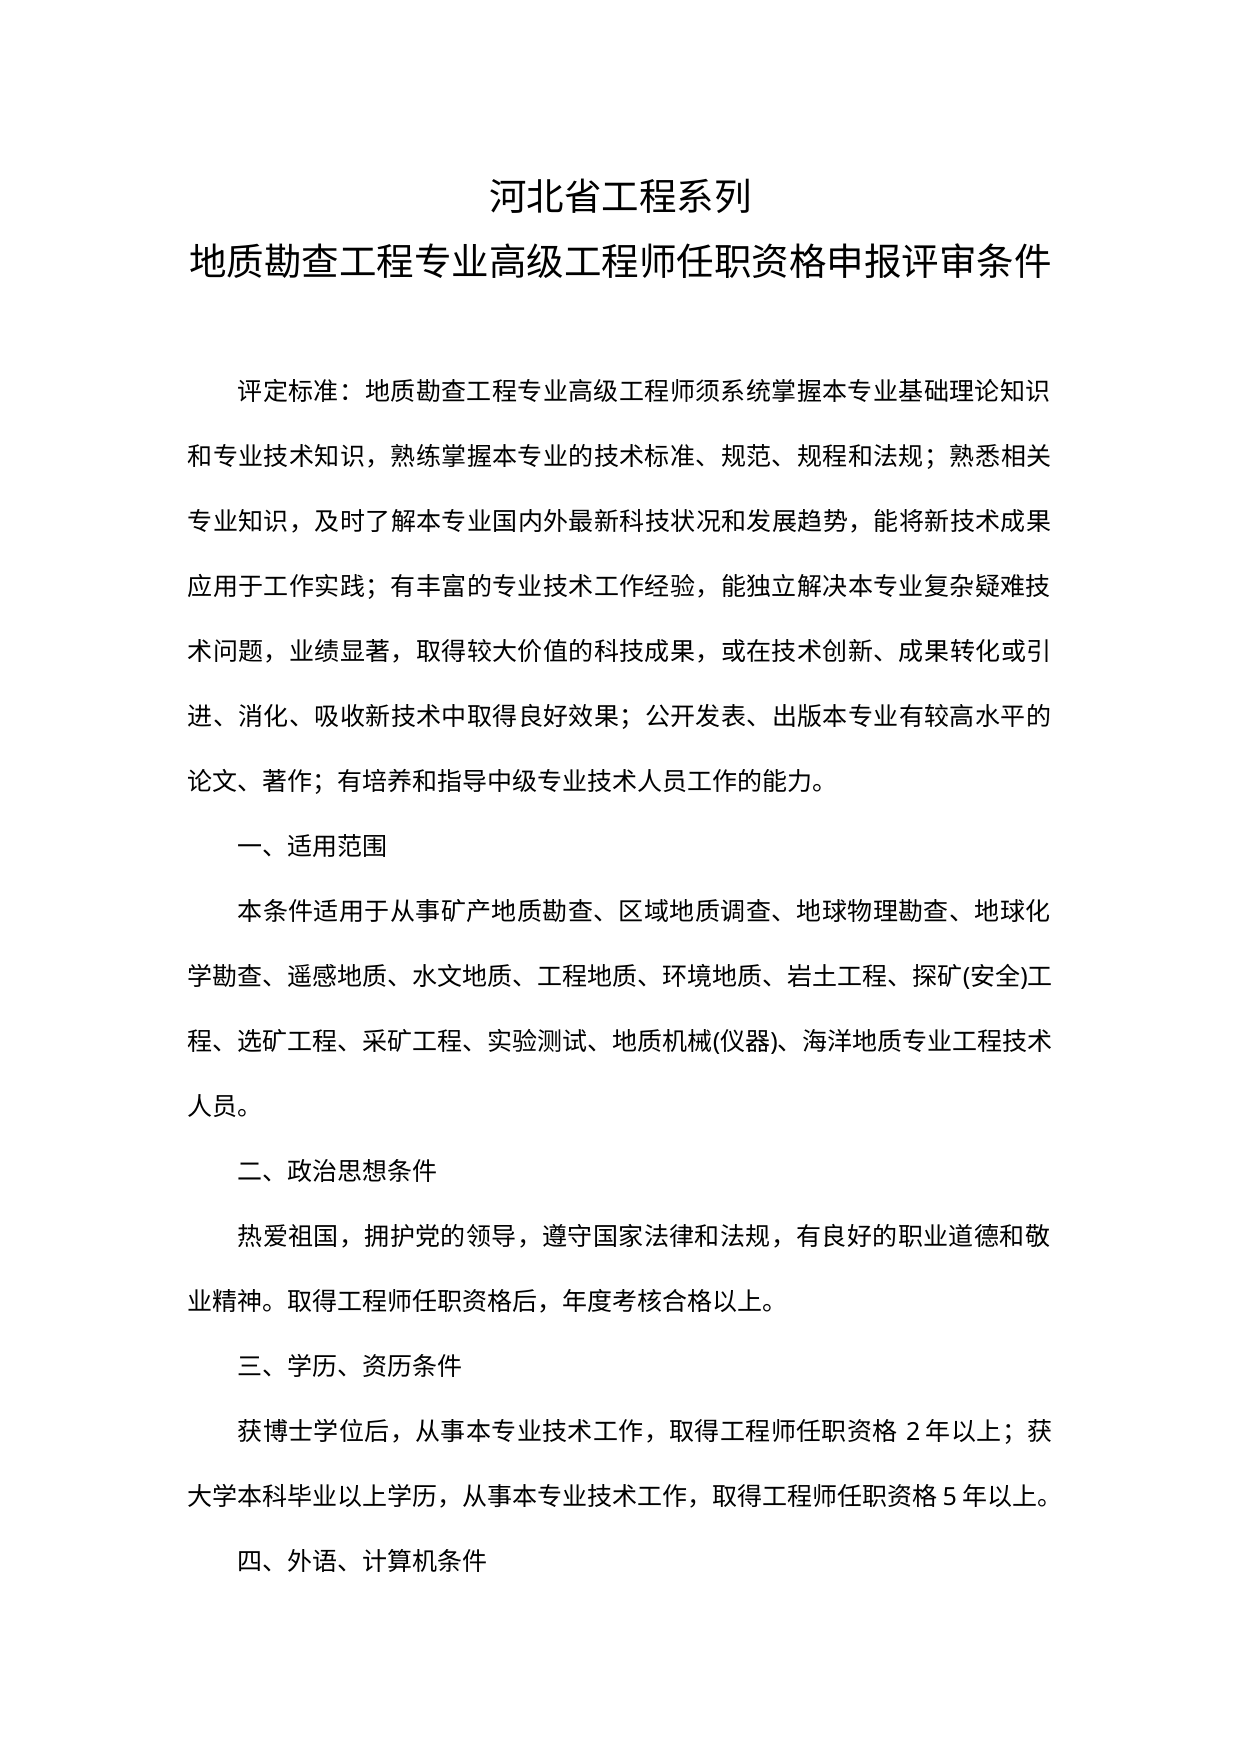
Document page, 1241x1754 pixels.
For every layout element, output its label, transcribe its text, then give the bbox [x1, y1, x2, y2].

text 二、政治思想条件 [187, 1137, 1053, 1202]
text 地质勘查工程专业高级工程师任职资格申报评审条件 [187, 227, 1053, 292]
text 一、适用范围 [187, 812, 1053, 877]
text 热爱祖国，拥护党的领导，遵守国家法律和法规，有良好的职业道德和敬业精神。取得工程师任职资格后，年度考核合格以上。 [187, 1202, 1053, 1332]
text 河北省工程系列 [187, 162, 1053, 227]
text 评定标准：地质勘查工程专业高级工程师须系统掌握本专业基础理论知识和专业技术知识，熟练掌握本专业的技术标准、规范、规程和法规；熟悉相关专业知识，及时了解本专业国内外最新科技状况和发展趋势，能将新技术成果应用于工作实践；有丰富的专业技术工作经验，能独立解决本专业复杂疑难技术问题，业绩显著，取得较大价值的科技成果，或在技术创新、成果转化或引进、消化、吸收新技术中取得良好效果；公开发表、出版本专业有较高水平的论文、著作；有培养和指导中级专业技术人员工作的能力。 [187, 357, 1053, 812]
text 本条件适用于从事矿产地质勘查、区域地质调查、地球物理勘查、地球化学勘查、遥感地质、水文地质、工程地质、环境地质、岩土工程、探矿(安全)工程、选矿工程、采矿工程、实验测试、地质机械(仪器)、海洋地质专业工程技术人员。 [187, 877, 1053, 1137]
text 三、学历、资历条件 [187, 1332, 1053, 1397]
text 获博士学位后，从事本专业技术工作，取得工程师任职资格2年以上；获大学本科毕业以上学历，从事本专业技术工作，取得工程师任职资格5年以上。 [187, 1397, 1053, 1527]
text 四、外语、计算机条件 [187, 1527, 1053, 1592]
